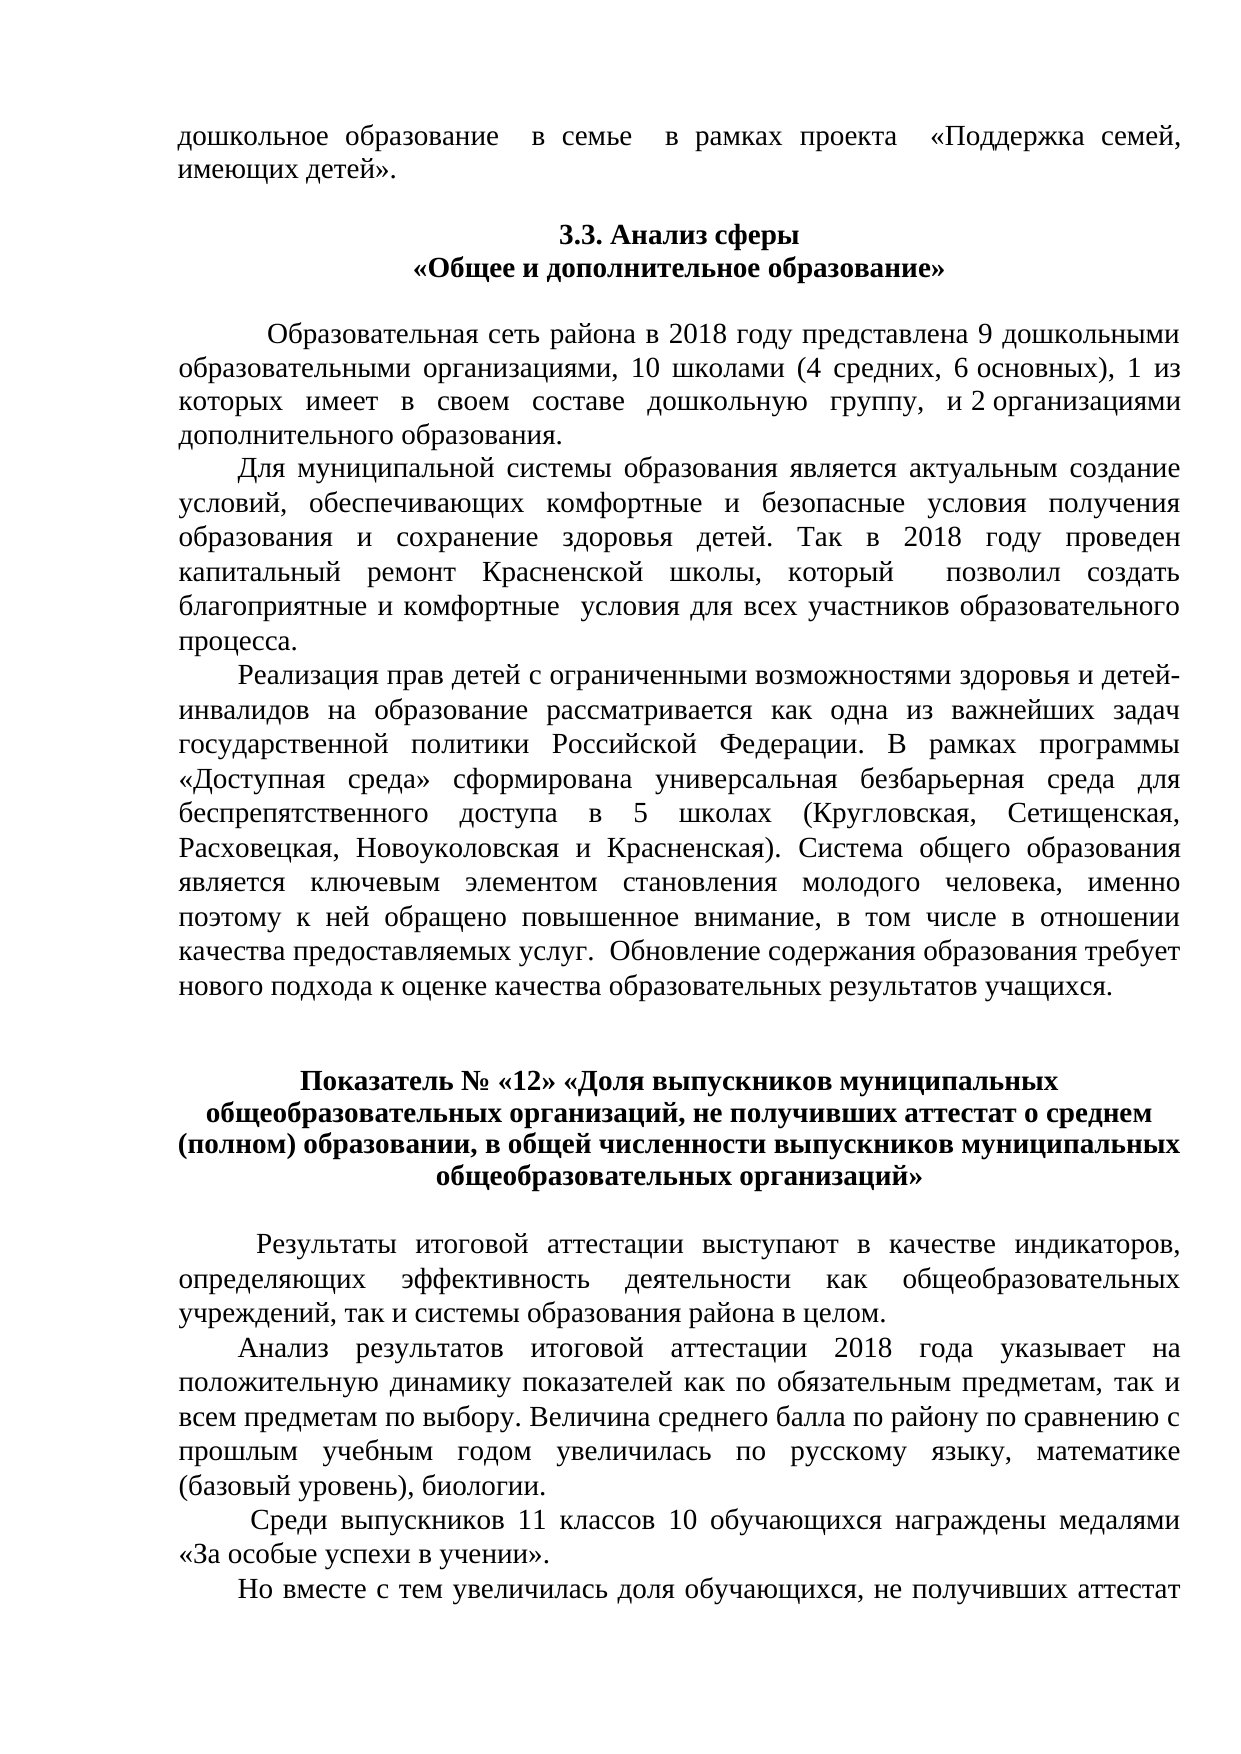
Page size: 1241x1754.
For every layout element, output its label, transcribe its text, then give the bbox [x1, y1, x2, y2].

text Среди выпускников 11 классов 10 обучающихся награждены медалями «За особые успехи в учении». [178, 1502, 1181, 1570]
text 3.3. Анализ сферы [177, 219, 1181, 251]
text «Общее и дополнительное образование» [177, 251, 1181, 284]
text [178, 1571, 1181, 1667]
text Анализ результатов итоговой аттестации 2018 года указывает на положительную динамику показателей как по обязательным предметам, так и всем предметам по выбору. Величина среднего балла по району по сравнению с прошлым учебным годом увеличилась по русскому языку, математике (базовый уровень), биологии. [178, 1330, 1181, 1501]
text Для муниципальной системы образования является актуальным создание условий, обеспечивающих комфортные и безопасные условия получения образования и сохранение здоровья детей. Так в 2018 году проведен капитальный ремонт Красненской школы, который позволил создать благоприятные и комфортные условия для всех участников образовательного процесса. [178, 450, 1181, 656]
text Реализация прав детей с ограниченными возможностями здоровья и детей-инвалидов на образование рассматривается как одна из важнейших задач государственной политики Российской Федерации. В рамках программы «Доступная среда» сформирована универсальная безбарьерная среда для беспрепятственного доступа в 5 школах (Кругловская, Сетищенская, Расховецкая, Новоуколовская и Красненская). Система общего образования является ключевым элементом становления молодого человека, именно поэтому к ней обращено повышенное внимание, в том числе в отношении качества предоставляемых услуг. Обновление содержания образования требует нового подхода к оценке качества образовательных результатов учащихся. [178, 657, 1181, 1064]
text Показатель № «12» «Доля выпускников муниципальных общеобразовательных организаций, не получивших аттестат о среднем (полном) образовании, в общей численности выпускников муниципальных общеобразовательных организаций» [177, 1066, 1181, 1192]
text Результаты итоговой аттестации выступают в качестве индикаторов, определяющих эффективность деятельности как общеобразовательных учреждений, так и системы образования района в целом. [178, 1226, 1181, 1329]
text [177, 118, 1181, 185]
text Образовательная сеть района в 2018 году представлена 9 дошкольными образовательными организациями, 10 школами (4 средних, 6 основных), 1 из которых имеет в своем составе дошкольную группу, и 2 организациями дополнительного образования. [178, 316, 1181, 450]
